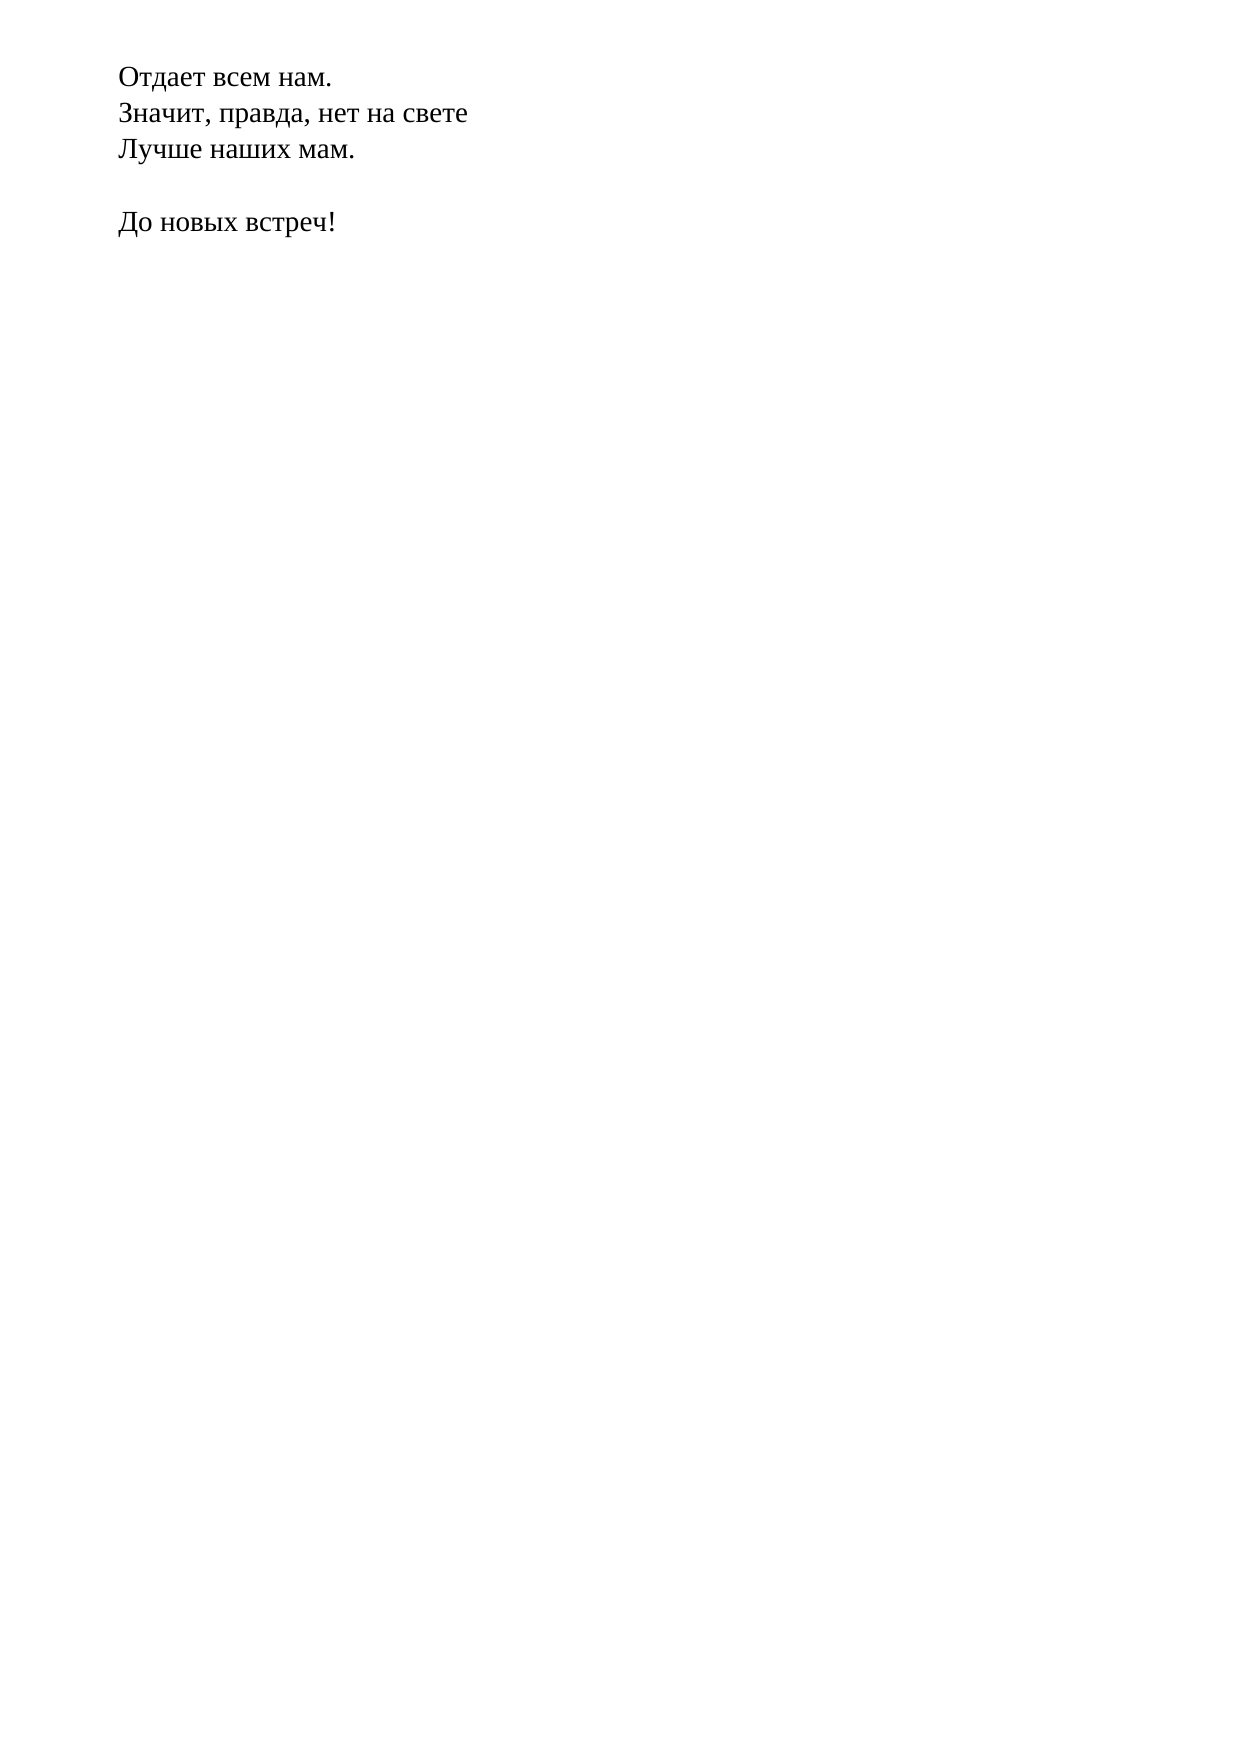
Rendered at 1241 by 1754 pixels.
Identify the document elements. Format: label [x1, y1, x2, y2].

text [118, 59, 1181, 237]
